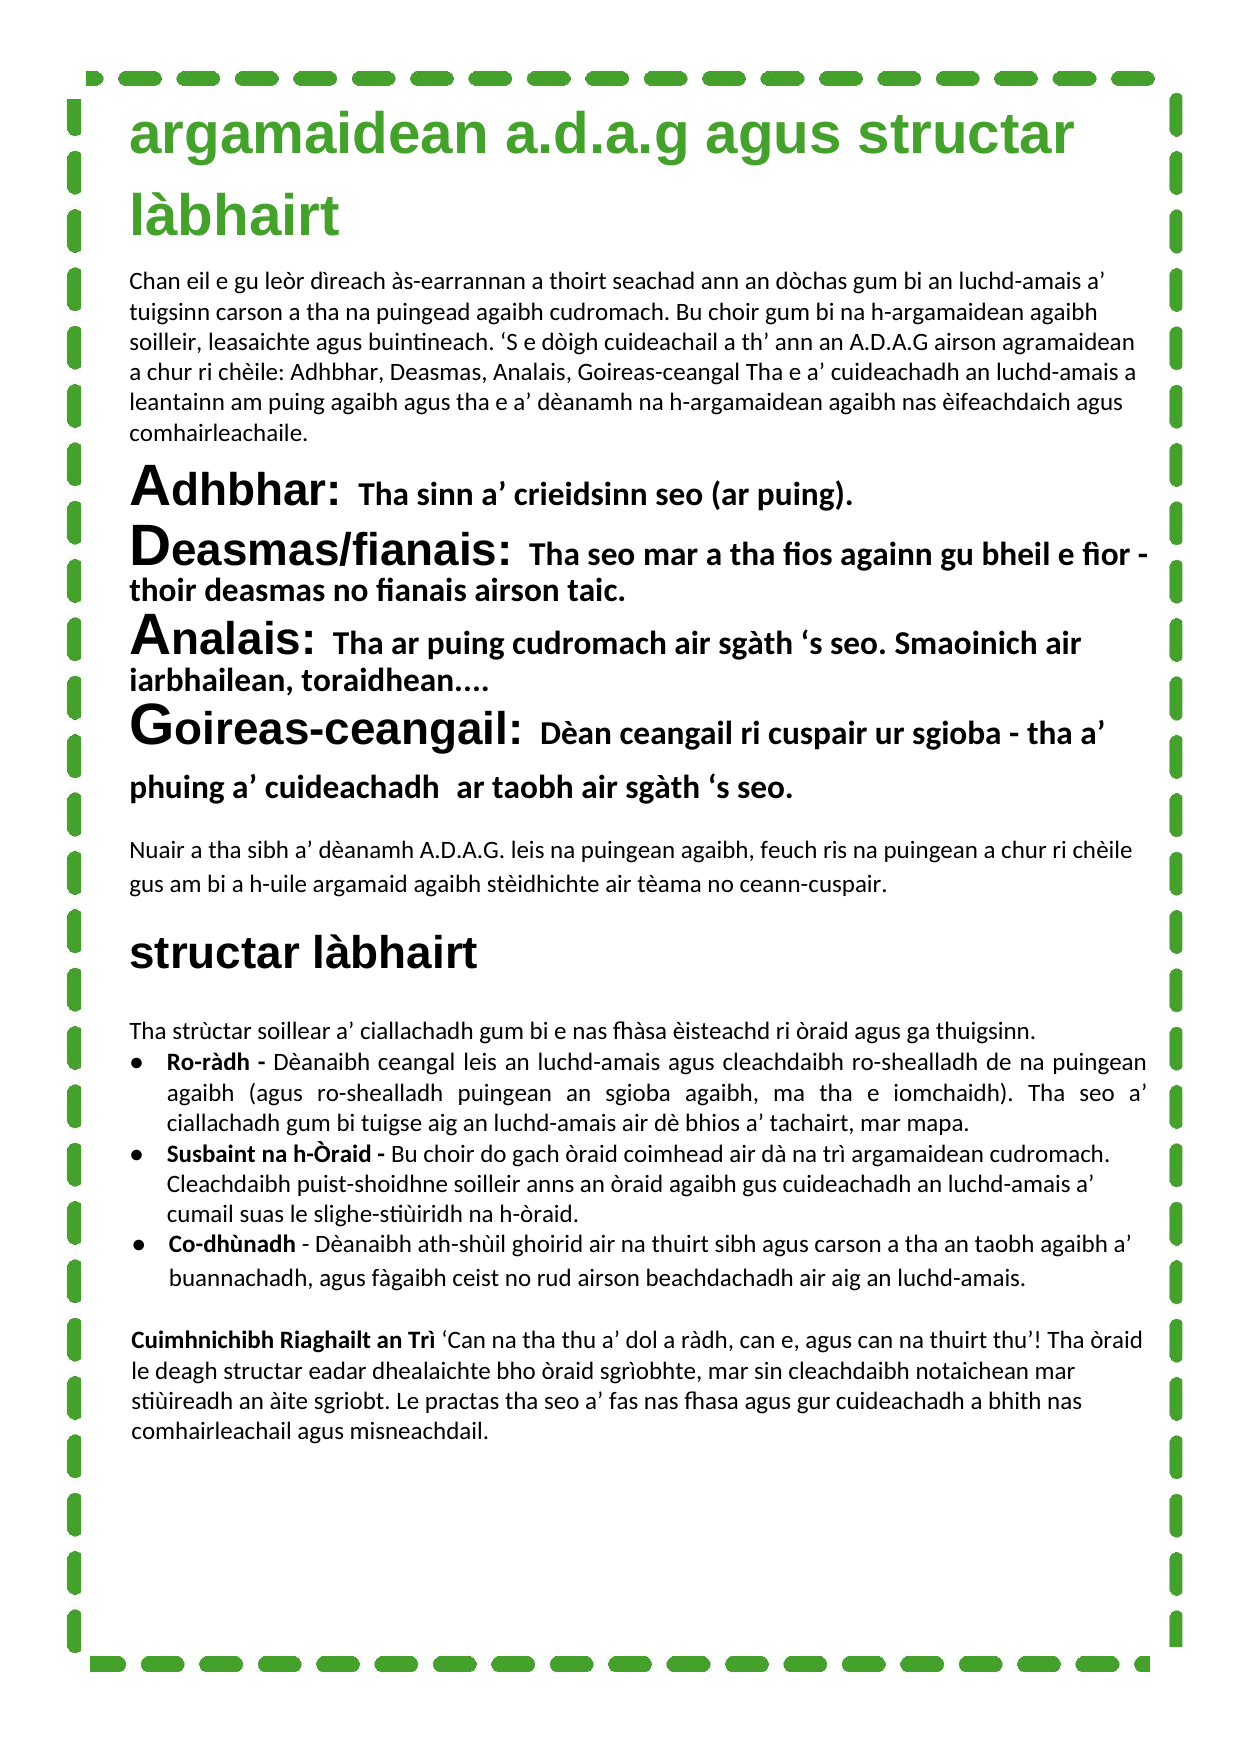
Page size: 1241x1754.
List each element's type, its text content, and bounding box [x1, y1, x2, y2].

text argamaidean a.d.a.g agus structar làbhairt [129, 98, 1149, 248]
text Chan eil e gu leòr dìreach às-earrannan a thoirt seachad ann an dòchas gum bi an luchd-amais a’ tuigsinn carson a tha na puingead agaibh cudromach. Bu choir gum bi na h-argamaidean agaibh soilleir, leasaichte agus buintineach. ‘S e dòigh cuideachail a th’ ann an A.D.A.G airson agramaidean a chur ri chèile: Adhbhar, Deasmas, Analais, Goireas-ceangal Tha e a’ cuideachadh an luchd-amais a leantainn am puing agaibh agus tha e a’ dèanamh na h-argamaidean agaibh nas èifeachdaich agus comhairleachaile. [129, 266, 1149, 447]
picture [85, 71, 1183, 1647]
list Co-dhùnadh - Dèanaibh ath-shùil ghoirid air na thuirt sibh agus carson a tha an taobh agaibh a’ buannachadh, agus fàgaibh ceist no rud airson beachdachadh air aig an luchd-amais. [132, 1228, 1149, 1292]
text Cuimhnichibh Riaghailt an Trì ‘Can na tha thu a’ dol a ràdh, can e, agus can na thuirt thu’! Tha òraid le deagh structar eadar dhealaichte bho òraid sgrìobhte, mar sin cleachdaibh notaichean mar stiùireadh an àite sgriobt. Le practas tha seo a’ fas nas fhasa agus gur cuideachadh a bhith nas comhairleachail agus misneachdail. [131, 1325, 1149, 1446]
text Deasmas/fianais: Tha seo mar a tha fios againn gu bheil e fìor - thoir deasmas no fianais airson taic. [129, 521, 1149, 610]
list Susbaint na h-Òraid - Bu choir do gach òraid coimhead air dà na trì argamaidean cudromach. Cleachdaibh puist-shoidhne soilleir anns an òraid agaibh gus cuideachadh an luchd-amais a’ cumail suas le slighe-stiùiridh na h-òraid. [130, 1138, 1149, 1228]
text structar làbhairt [129, 926, 1149, 978]
text Analais: Tha ar puing cudromach air sgàth ‘s seo. Smaoinich air iarbhailean, toraidhean.... [129, 610, 1149, 700]
picture [90, 1656, 1151, 1672]
text Goireas-ceangail: Dèan ceangail ri cuspair ur sgioba - tha a’ phuing a’ cuideachadh ar taobh air sgàth ‘s seo. [129, 700, 1149, 811]
text Adhbhar: Tha sinn a’ crieidsinn seo (ar puing). [129, 450, 1149, 517]
text Tha strùctar soillear a’ ciallachadh gum bi e nas fhàsa èisteachd ri òraid agus ga thuigsinn. [129, 1015, 1149, 1046]
picture [66, 99, 82, 1653]
text Nuair a tha sibh a’ dèanamh A.D.A.G. leis na puingean agaibh, feuch ris na puingean a chur ri chèile gus am bi a h-uile argamaid agaibh stèidhichte air tèama no ceann-cuspair. [129, 834, 1149, 898]
list Ro-ràdh - Dèanaibh ceangal leis an luchd-amais agus cleachdaibh ro-shealladh de na puingean agaibh (agus ro-shealladh puingean an sgioba agaibh, ma tha e iomchaidh). Tha seo a’ ciallachadh gum bi tuigse aig an luchd-amais air dè bhios a’ tachairt, mar mapa. [130, 1046, 1149, 1138]
